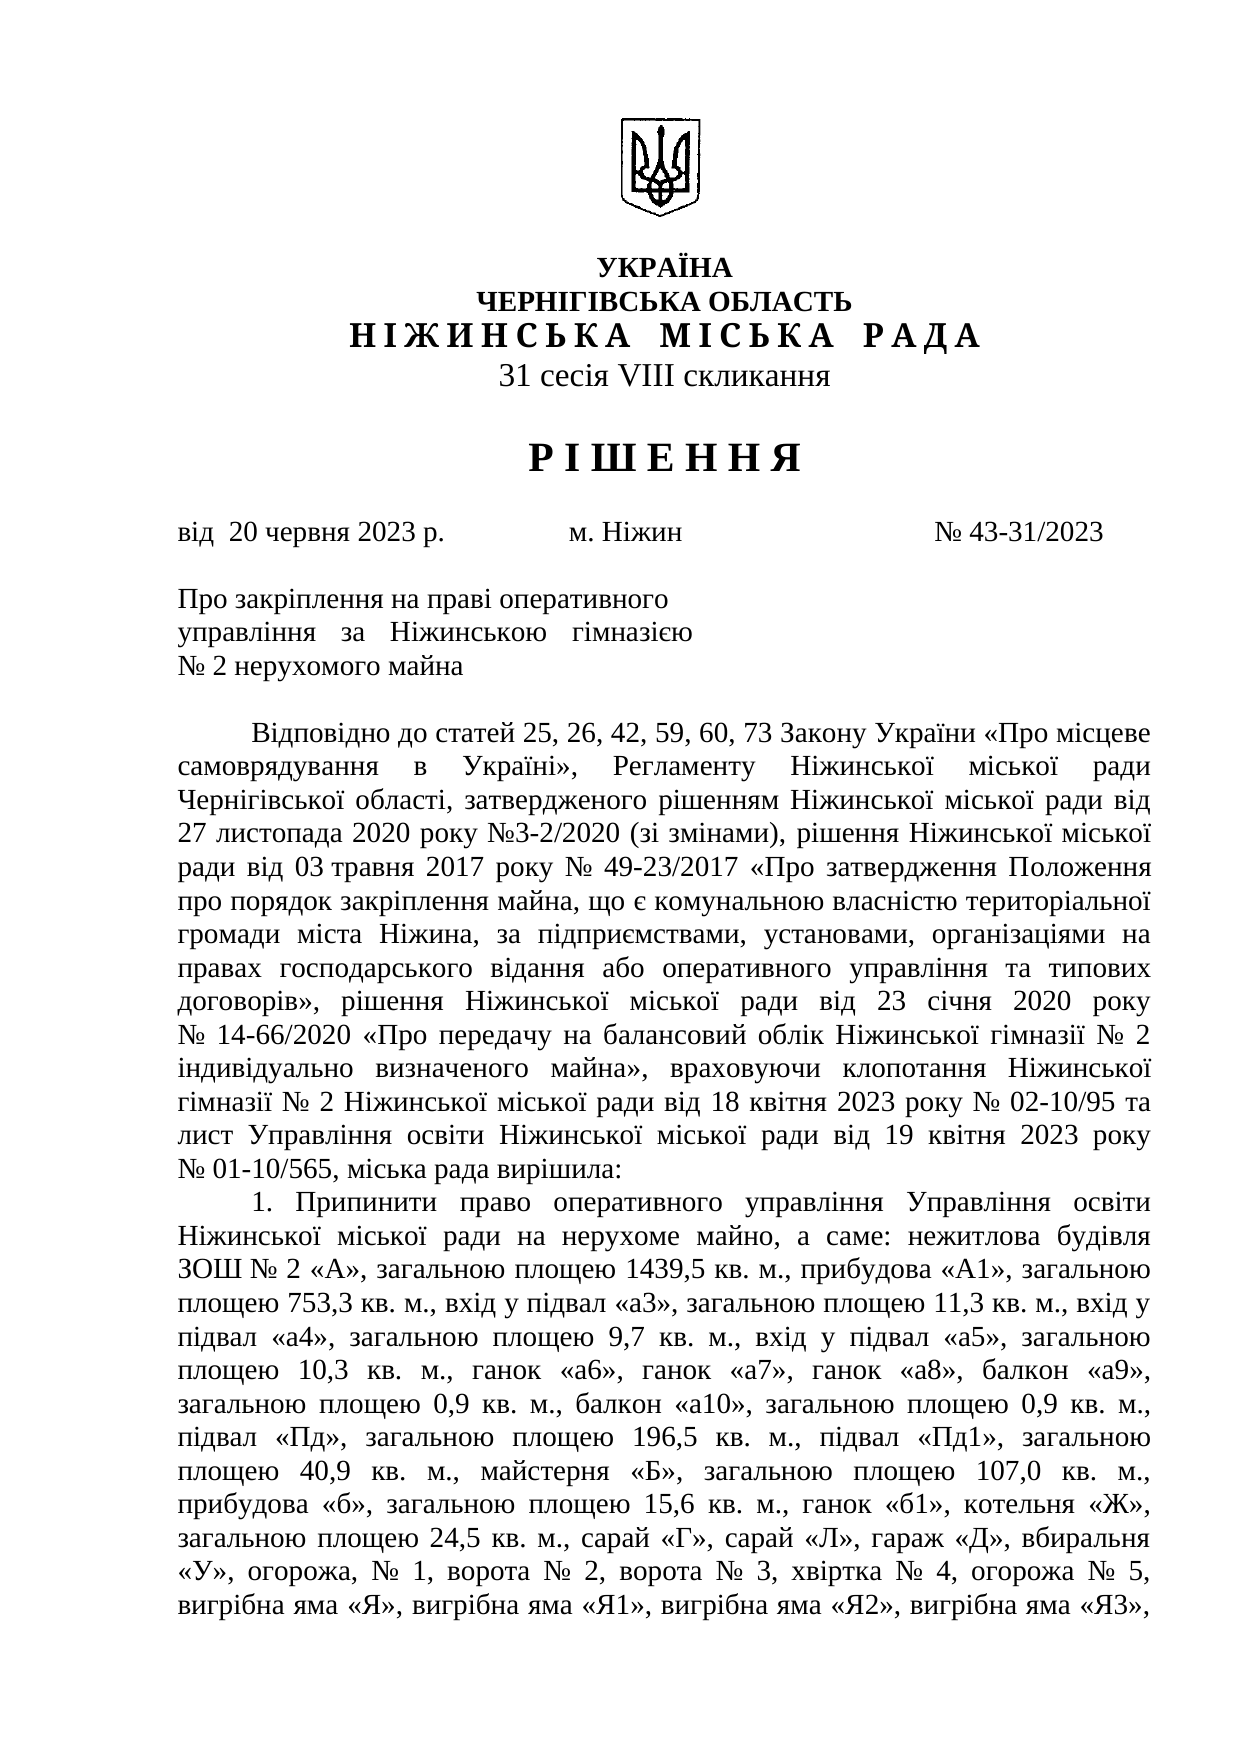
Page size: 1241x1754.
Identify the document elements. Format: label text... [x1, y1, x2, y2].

text 31 сесія VIIІ скликання [177, 356, 1152, 394]
text Відповідно до статей 25, 26, 42, 59, 60, 73 Закону України «Про місцеве самоврядування в Україні», Регламенту Ніжинської міської ради Чернігівської області, затвердженого рішенням Ніжинської міської ради від 27 листопада 2020 року №3-2/2020 (зі змінами), рішення Ніжинської міської ради від 03 травня 2017 року № 49-23/2017 «Про затвердження Положення про порядок закріплення майна, що є комунальною власністю територіальної громади міста Ніжина, за підприємствами, установами, організаціями на правах господарського відання або оперативного управління та типових договорів», рішення Ніжинської міської ради від 23 січня 2020 року № 14-66/2020 «Про передачу на балансовий облік Ніжинської гімназії № 2 індивідуально визначеного майна», враховуючи клопотання Ніжинської гімназії № 2 Ніжинської міської ради від 18 квітня 2023 року № 02-10/95 та лист Управління освіти Ніжинської міської ради від 19 квітня 2023 року № 01-10/565, міська рада вирішила: [177, 715, 1152, 1184]
text від 20 червня 2023 р. м. Ніжин № 43-31/2023 [177, 514, 1152, 547]
table_header Про закріплення на праві оперативного управління за Ніжинською гімназією № 2 нерухомого майна [166, 581, 704, 681]
text УКРАЇНА [177, 250, 1152, 284]
text Н І Ж И Н С Ь К А М І С Ь К А Р А Д А [177, 317, 1152, 356]
text Р І Ш Е Н Н Я [177, 432, 1152, 480]
picture [621, 118, 701, 217]
text ЧЕРНІГІВСЬКА ОБЛАСТЬ [177, 284, 1152, 317]
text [177, 1184, 1152, 1621]
